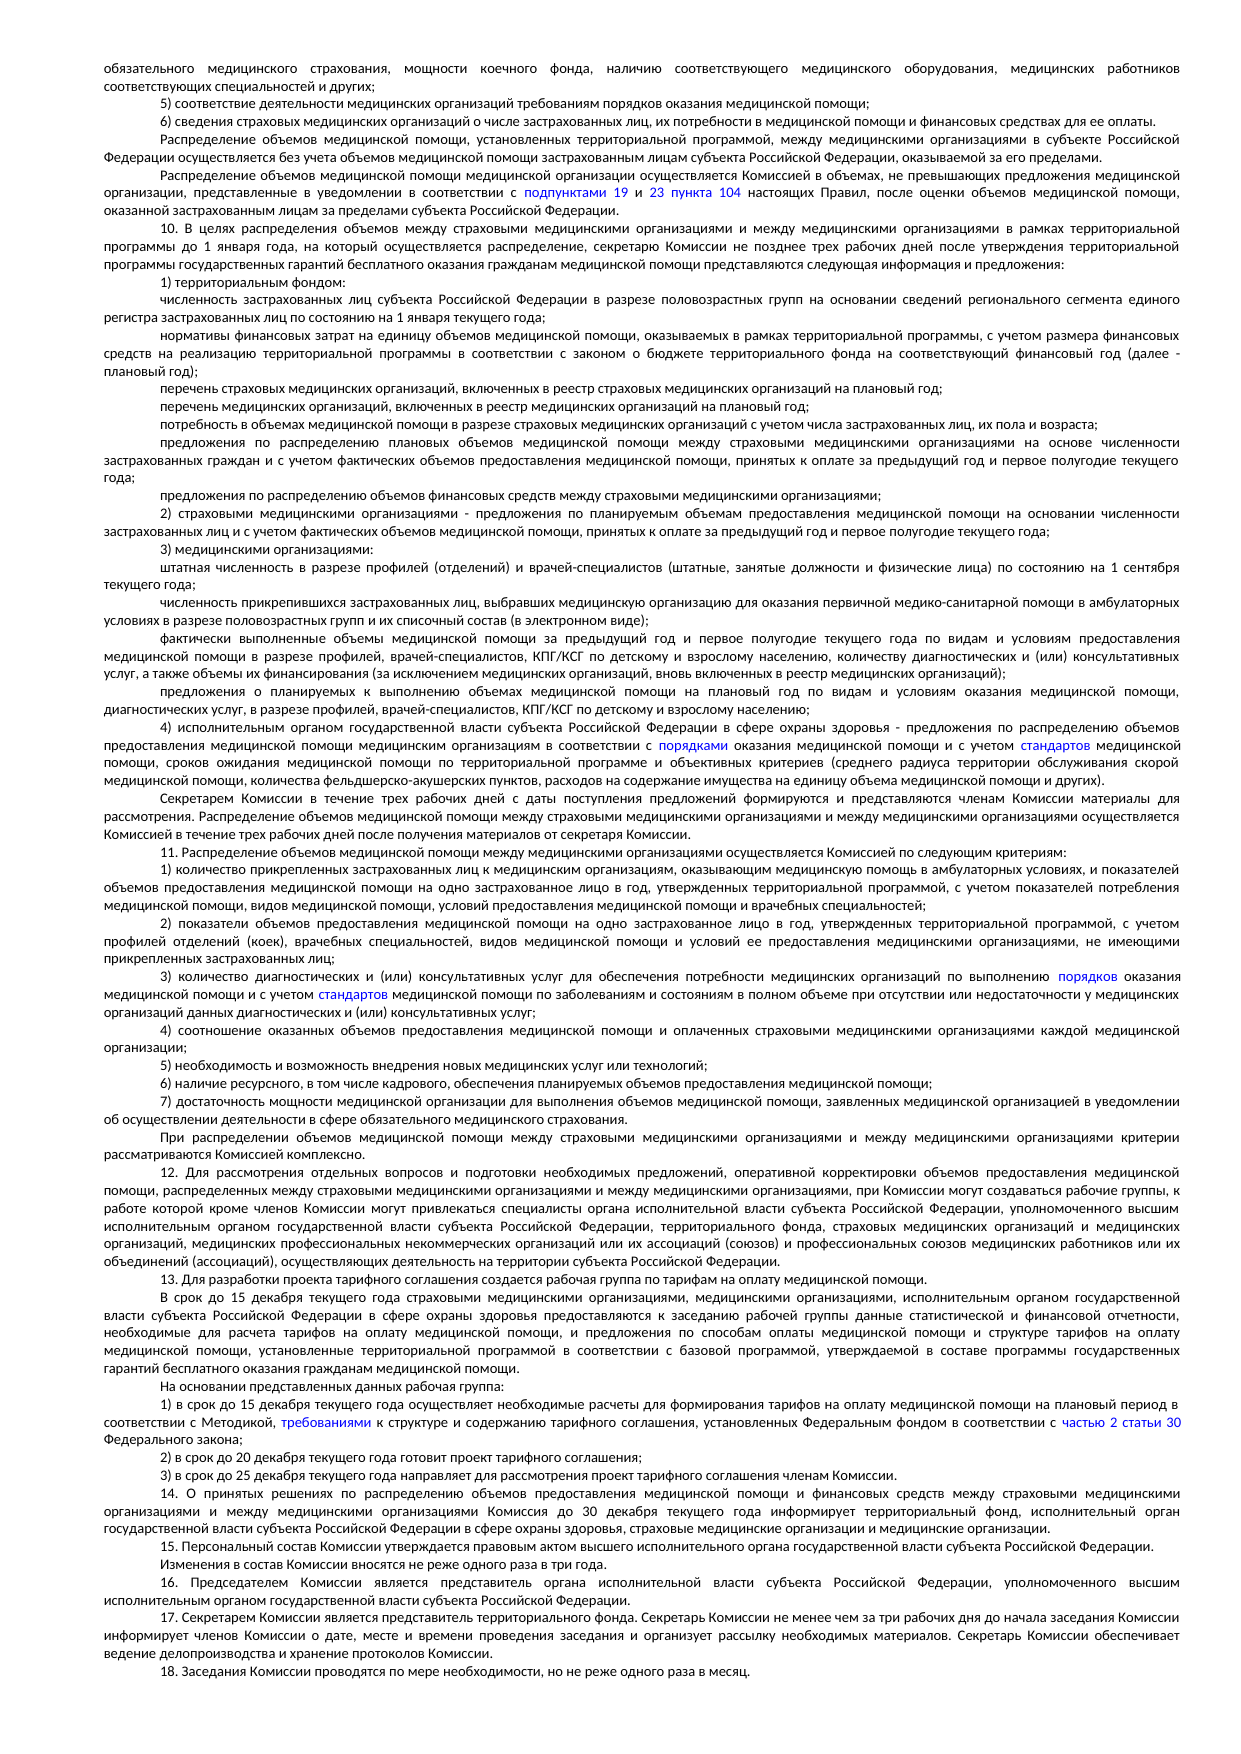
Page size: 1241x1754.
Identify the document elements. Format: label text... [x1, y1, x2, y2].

text 3) количество диагностических и (или) консультативных услуг для обеспечения потребности медицинских организаций по выполнению порядков оказания медицинской помощи и с учетом стандартов медицинской помощи по заболеваниям и состояниям в полном объеме при отсутствии или недостаточности у медицинских организаций данных диагностических и (или) консультативных услуг; [103, 967, 1181, 1021]
text предложения по распределению плановых объемов медицинской помощи между страховыми медицинскими организациями на основе численности застрахованных граждан и с учетом фактических объемов предоставления медицинской помощи, принятых к оплате за предыдущий год и первое полугодие текущего года; [103, 433, 1181, 487]
text штатная численность в разрезе профилей (отделений) и врачей-специалистов (штатные, занятые должности и физические лица) по состоянию на 1 сентября текущего года; [103, 558, 1181, 593]
text Секретарем Комиссии в течение трех рабочих дней с даты поступления предложений формируются и представляются членам Комиссии материалы для рассмотрения. Распределение объемов медицинской помощи между страховыми медицинскими организациями и между медицинскими организациями осуществляется Комиссией в течение трех рабочих дней после получения материалов от секретаря Комиссии. [103, 789, 1181, 843]
text нормативы финансовых затрат на единицу объемов медицинской помощи, оказываемых в рамках территориальной программы, с учетом размера финансовых средств на реализацию территориальной программы в соответствии с законом о бюджете территориального фонда на соответствующий финансовый год (далее - плановый год); [103, 326, 1181, 380]
text перечень медицинских организаций, включенных в реестр медицинских организаций на плановый год; [103, 397, 1181, 415]
text 18. Заседания Комиссии проводятся по мере необходимости, но не реже одного раза в месяц. [103, 1662, 1181, 1680]
text 3) в срок до 25 декабря текущего года направляет для рассмотрения проект тарифного соглашения членам Комиссии. [103, 1466, 1181, 1484]
text 14. О принятых решениях по распределению объемов предоставления медицинской помощи и финансовых средств между страховыми медицинскими организациями и между медицинскими организациями Комиссия до 30 декабря текущего года информирует территориальный фонд, исполнительный орган государственной власти субъекта Российской Федерации в сфере охраны здоровья, страховые медицинские организации и медицинские организации. [103, 1484, 1181, 1537]
text 5) соответствие деятельности медицинских организаций требованиям порядков оказания медицинской помощи; [103, 95, 1181, 112]
text Изменения в состав Комиссии вносятся не реже одного раза в три года. [103, 1555, 1181, 1573]
text численность застрахованных лиц субъекта Российской Федерации в разрезе половозрастных групп на основании сведений регионального сегмента единого регистра застрахованных лиц по состоянию на 1 января текущего года; [103, 291, 1181, 326]
text В срок до 15 декабря текущего года страховыми медицинскими организациями, медицинскими организациями, исполнительным органом государственной власти субъекта Российской Федерации в сфере охраны здоровья предоставляются к заседанию рабочей группы данные статистической и финансовой отчетности, необходимые для расчета тарифов на оплату медицинской помощи, и предложения по способам оплаты медицинской помощи и структуре тарифов на оплату медицинской помощи, установленные территориальной программой в соответствии с базовой программой, утверждаемой в составе программы государственных гарантий бесплатного оказания гражданам медицинской помощи. [103, 1288, 1181, 1377]
text 12. Для рассмотрения отдельных вопросов и подготовки необходимых предложений, оперативной корректировки объемов предоставления медицинской помощи, распределенных между страховыми медицинскими организациями и между медицинскими организациями, при Комиссии могут создаваться рабочие группы, к работе которой кроме членов Комиссии могут привлекаться специалисты органа исполнительной власти субъекта Российской Федерации, уполномоченного высшим исполнительным органом государственной власти субъекта Российской Федерации, территориального фонда, страховых медицинских организаций и медицинских организаций, медицинских профессиональных некоммерческих организаций или их ассоциаций (союзов) и профессиональных союзов медицинских работников или их объединений (ассоциаций), осуществляющих деятельность на территории субъекта Российской Федерации. [103, 1163, 1181, 1270]
text 3) медицинскими организациями: [103, 540, 1181, 558]
text 10. В целях распределения объемов между страховыми медицинскими организациями и между медицинскими организациями в рамках территориальной программы до 1 января года, на который осуществляется распределение, секретарю Комиссии не позднее трех рабочих дней после утверждения территориальной программы государственных гарантий бесплатного оказания гражданам медицинской помощи представляются следующая информация и предложения: [103, 219, 1181, 273]
text 2) показатели объемов предоставления медицинской помощи на одно застрахованное лицо в год, утвержденных территориальной программой, с учетом профилей отделений (коек), врачебных специальностей, видов медицинской помощи и условий ее предоставления медицинскими организациями, не имеющими прикрепленных застрахованных лиц; [103, 914, 1181, 967]
text Распределение объемов медицинской помощи медицинской организации осуществляется Комиссией в объемах, не превышающих предложения медицинской организации, представленные в уведомлении в соответствии с подпунктами 19 и 23 пункта 104 настоящих Правил, после оценки объемов медицинской помощи, оказанной застрахованным лицам за пределами субъекта Российской Федерации. [103, 166, 1181, 219]
text 4) исполнительным органом государственной власти субъекта Российской Федерации в сфере охраны здоровья - предложения по распределению объемов предоставления медицинской помощи медицинским организациям в соответствии с порядками оказания медицинской помощи и с учетом стандартов медицинской помощи, сроков ожидания медицинской помощи по территориальной программе и объективных критериев (среднего радиуса территории обслуживания скорой медицинской помощи, количества фельдшерско-акушерских пунктов, расходов на содержание имущества на единицу объема медицинской помощи и других). [103, 718, 1181, 789]
text 1) количество прикрепленных застрахованных лиц к медицинским организациям, оказывающим медицинскую помощь в амбулаторных условиях, и показателей объемов предоставления медицинской помощи на одно застрахованное лицо в год, утвержденных территориальной программой, с учетом показателей потребления медицинской помощи, видов медицинской помощи, условий предоставления медицинской помощи и врачебных специальностей; [103, 861, 1181, 914]
text При распределении объемов медицинской помощи между страховыми медицинскими организациями и между медицинскими организациями критерии рассматриваются Комиссией комплексно. [103, 1128, 1181, 1163]
text 1) в срок до 15 декабря текущего года осуществляет необходимые расчеты для формирования тарифов на оплату медицинской помощи на плановый период в соответствии с Методикой, требованиями к структуре и содержанию тарифного соглашения, установленных Федеральным фондом в соответствии с частью 2 статьи 30 Федерального закона; [103, 1395, 1181, 1448]
text фактически выполненные объемы медицинской помощи за предыдущий год и первое полугодие текущего года по видам и условиям предоставления медицинской помощи в разрезе профилей, врачей-специалистов, КПГ/КСГ по детскому и взрослому населению, количеству диагностических и (или) консультативных услуг, а также объемы их финансирования (за исключением медицинских организаций, вновь включенных в реестр медицинских организаций); [103, 629, 1181, 682]
text 5) необходимость и возможность внедрения новых медицинских услуг или технологий; [103, 1057, 1181, 1074]
text 15. Персональный состав Комиссии утверждается правовым актом высшего исполнительного органа государственной власти субъекта Российской Федерации. [103, 1537, 1181, 1555]
text численность прикрепившихся застрахованных лиц, выбравших медицинскую организацию для оказания первичной медико-санитарной помощи в амбулаторных условиях в разрезе половозрастных групп и их списочный состав (в электронном виде); [103, 593, 1181, 629]
text 1) территориальным фондом: [103, 273, 1181, 291]
text предложения по распределению объемов финансовых средств между страховыми медицинскими организациями; [103, 487, 1181, 504]
text перечень страховых медицинских организаций, включенных в реестр страховых медицинских организаций на плановый год; [103, 380, 1181, 397]
text 11. Распределение объемов медицинской помощи между медицинскими организациями осуществляется Комиссией по следующим критериям: [103, 843, 1181, 861]
text 13. Для разработки проекта тарифного соглашения создается рабочая группа по тарифам на оплату медицинской помощи. [103, 1270, 1181, 1288]
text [103, 59, 1181, 95]
text потребность в объемах медицинской помощи в разрезе страховых медицинских организаций с учетом числа застрахованных лиц, их пола и возраста; [103, 415, 1181, 433]
text 2) в срок до 20 декабря текущего года готовит проект тарифного соглашения; [103, 1448, 1181, 1466]
text Распределение объемов медицинской помощи, установленных территориальной программой, между медицинскими организациями в субъекте Российской Федерации осуществляется без учета объемов медицинской помощи застрахованным лицам субъекта Российской Федерации, оказываемой за его пределами. [103, 130, 1181, 166]
text 2) страховыми медицинскими организациями - предложения по планируемым объемам предоставления медицинской помощи на основании численности застрахованных лиц и с учетом фактических объемов медицинской помощи, принятых к оплате за предыдущий год и первое полугодие текущего года; [103, 504, 1181, 540]
text 7) достаточность мощности медицинской организации для выполнения объемов медицинской помощи, заявленных медицинской организацией в уведомлении об осуществлении деятельности в сфере обязательного медицинского страхования. [103, 1092, 1181, 1128]
text На основании представленных данных рабочая группа: [103, 1377, 1181, 1395]
text 17. Секретарем Комиссии является представитель территориального фонда. Секретарь Комиссии не менее чем за три рабочих дня до начала заседания Комиссии информирует членов Комиссии о дате, месте и времени проведения заседания и организует рассылку необходимых материалов. Секретарь Комиссии обеспечивает ведение делопроизводства и хранение протоколов Комиссии. [103, 1609, 1181, 1662]
text 6) наличие ресурсного, в том числе кадрового, обеспечения планируемых объемов предоставления медицинской помощи; [103, 1074, 1181, 1092]
text 16. Председателем Комиссии является представитель органа исполнительной власти субъекта Российской Федерации, уполномоченного высшим исполнительным органом государственной власти субъекта Российской Федерации. [103, 1573, 1181, 1609]
text 6) сведения страховых медицинских организаций о числе застрахованных лиц, их потребности в медицинской помощи и финансовых средствах для ее оплаты. [103, 112, 1181, 130]
text 4) соотношение оказанных объемов предоставления медицинской помощи и оплаченных страховыми медицинскими организациями каждой медицинской организации; [103, 1021, 1181, 1057]
text предложения о планируемых к выполнению объемах медицинской помощи на плановый год по видам и условиям оказания медицинской помощи, диагностических услуг, в разрезе профилей, врачей-специалистов, КПГ/КСГ по детскому и взрослому населению; [103, 682, 1181, 718]
